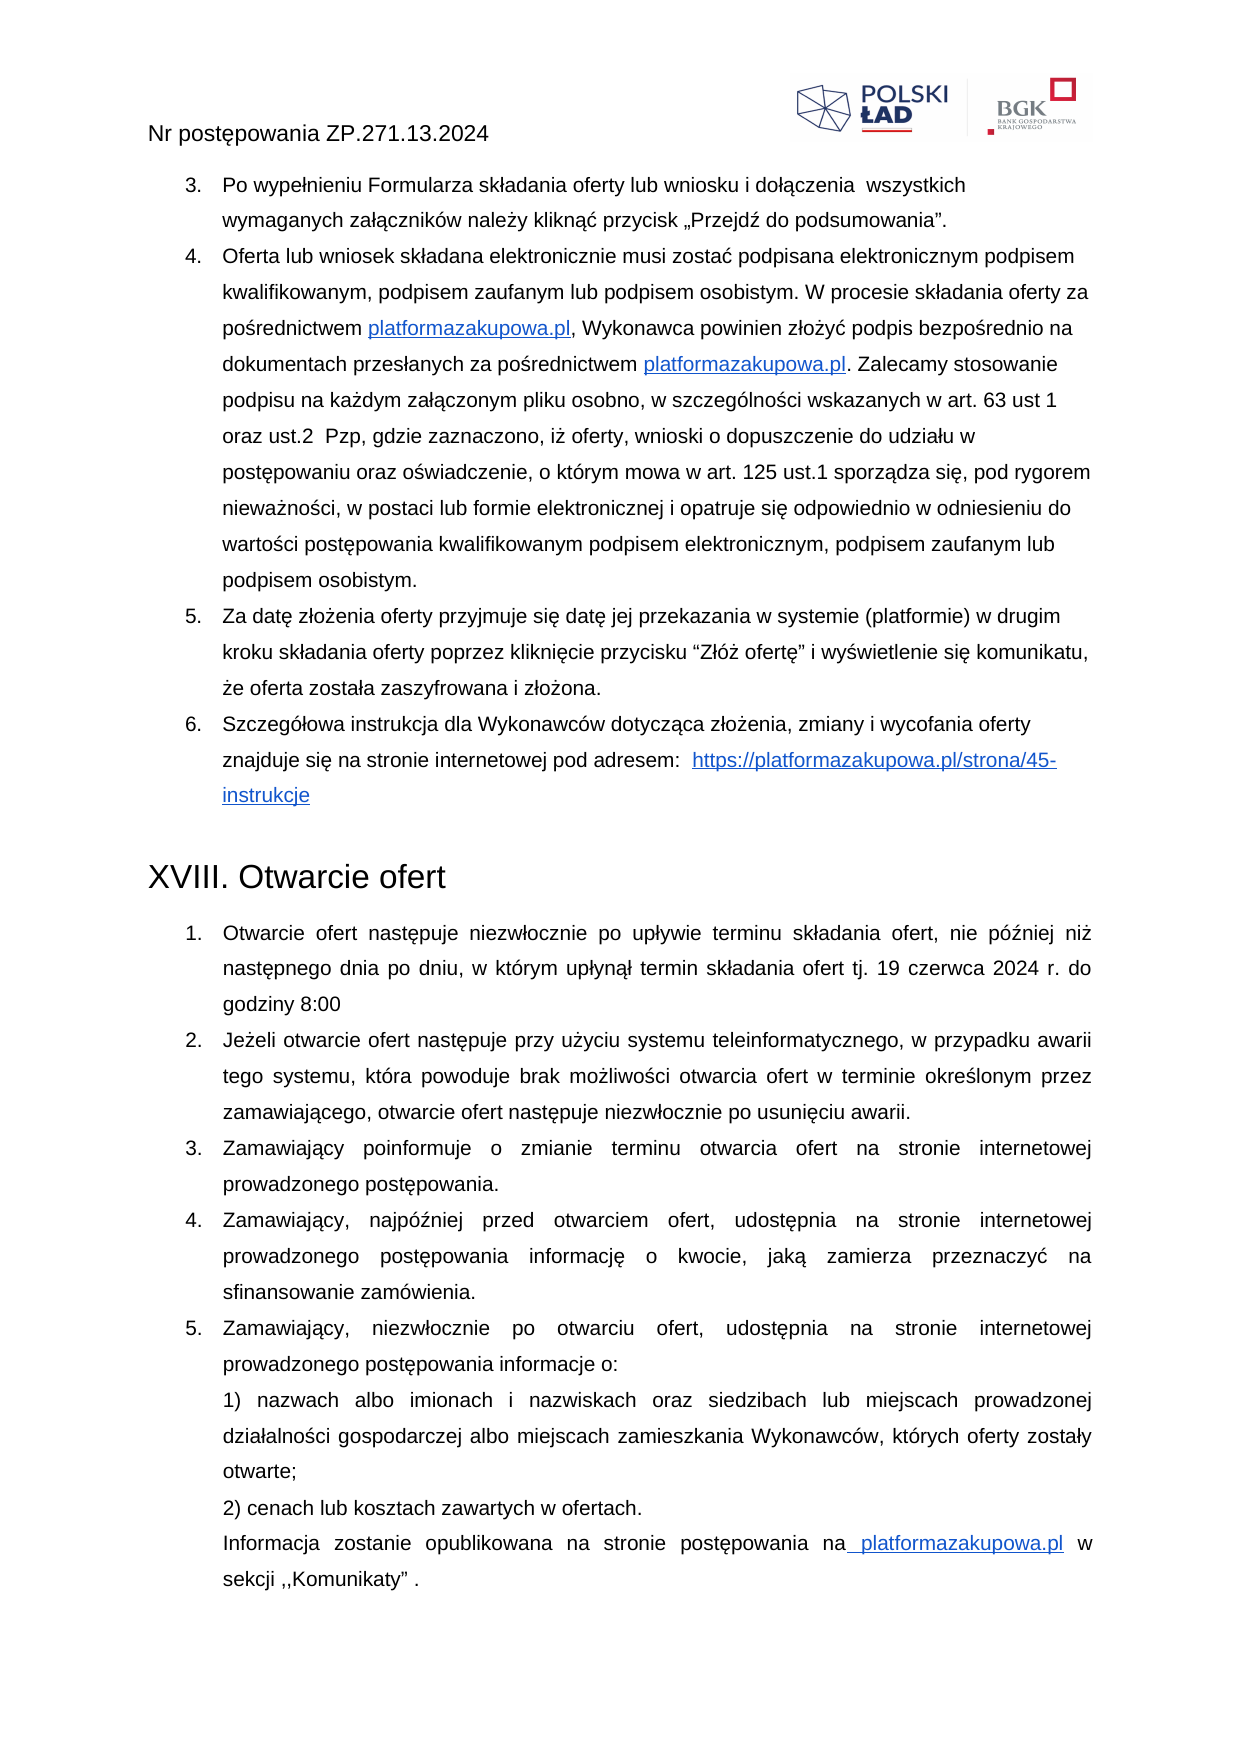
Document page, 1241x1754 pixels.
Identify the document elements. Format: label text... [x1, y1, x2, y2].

list Za datę złożenia oferty przyjmuje się datę jej przekazania w systemie (platformie) w drugim kroku składania oferty poprzez kliknięcie przycisku “Złóż ofertę” i wyświetlenie się komunikatu, że oferta została zaszyfrowana i złożona. [185, 604, 1093, 699]
text Informacja zostanie opublikowana na stronie postępowania na platformazakupowa.pl w sekcji ,,Komunikaty” . [223, 1531, 1093, 1591]
list Szczegółowa instrukcja dla Wykonawców dotycząca złożenia, zmiany i wycofania oferty znajduje się na stronie internetowej pod adresem: https://platformazakupowa.pl/strona/45-instrukcje [185, 711, 1093, 807]
list Otwarcie ofert następuje niezwłocznie po upływie terminu składania ofert, nie później niż następnego dnia po dniu, w którym upłynął termin składania ofert tj. 19 czerwca 2024 r. do godziny 8:00 [185, 920, 1093, 1016]
list Jeżeli otwarcie ofert następuje przy użyciu systemu teleinformatycznego, w przypadku awarii tego systemu, która powoduje brak możliwości otwarcia ofert w terminie określonym przez zamawiającego, otwarcie ofert następuje niezwłocznie po usunięciu awarii. [185, 1028, 1093, 1124]
list Zamawiający poinformuje o zmianie terminu otwarcia ofert na stronie internetowej prowadzonego postępowania. [185, 1136, 1093, 1196]
text 2) cenach lub kosztach zawartych w ofertach. [148, 1495, 1093, 1519]
list Po wypełnieniu Formularza składania oferty lub wniosku i dołączenia wszystkich wymaganych załączników należy kliknąć przycisk „Przejdź do podsumowania”. [185, 172, 1093, 232]
list Zamawiający, niezwłocznie po otwarciu ofert, udostępnia na stronie internetowej prowadzonego postępowania informacje o: [185, 1316, 1093, 1376]
text XVIII. Otwarcie ofert [148, 857, 1093, 895]
picture [789, 73, 1093, 142]
text 1) nazwach albo imionach i nazwiskach oraz siedzibach lub miejscach prowadzonej działalności gospodarczej albo miejscach zamieszkania Wykonawców, których oferty zostały otwarte; [223, 1387, 1093, 1483]
list Zamawiający, najpóźniej przed otwarciem ofert, udostępnia na stronie internetowej prowadzonego postępowania informację o kwocie, jaką zamierza przeznaczyć na sfinansowanie zamówienia. [185, 1208, 1093, 1304]
list Oferta lub wniosek składana elektronicznie musi zostać podpisana elektronicznym podpisem kwalifikowanym, podpisem zaufanym lub podpisem osobistym. W procesie składania oferty za pośrednictwem platformazakupowa.pl, Wykonawca powinien złożyć podpis bezpośrednio na dokumentach przesłanych za pośrednictwem platformazakupowa.pl. Zalecamy stosowanie podpisu na każdym załączonym pliku osobno, w szczególności wskazanych w art. 63 ust 1 oraz ust.2 Pzp, gdzie zaznaczono, iż oferty, wnioski o dopuszczenie do udziału w postępowaniu oraz oświadczenie, o którym mowa w art. 125 ust.1 sporządza się, pod rygorem nieważności, w postaci lub formie elektronicznej i opatruje się odpowiednio w odniesieniu do wartości postępowania kwalifikowanym podpisem elektronicznym, podpisem zaufanym lub podpisem osobistym. [185, 244, 1093, 592]
